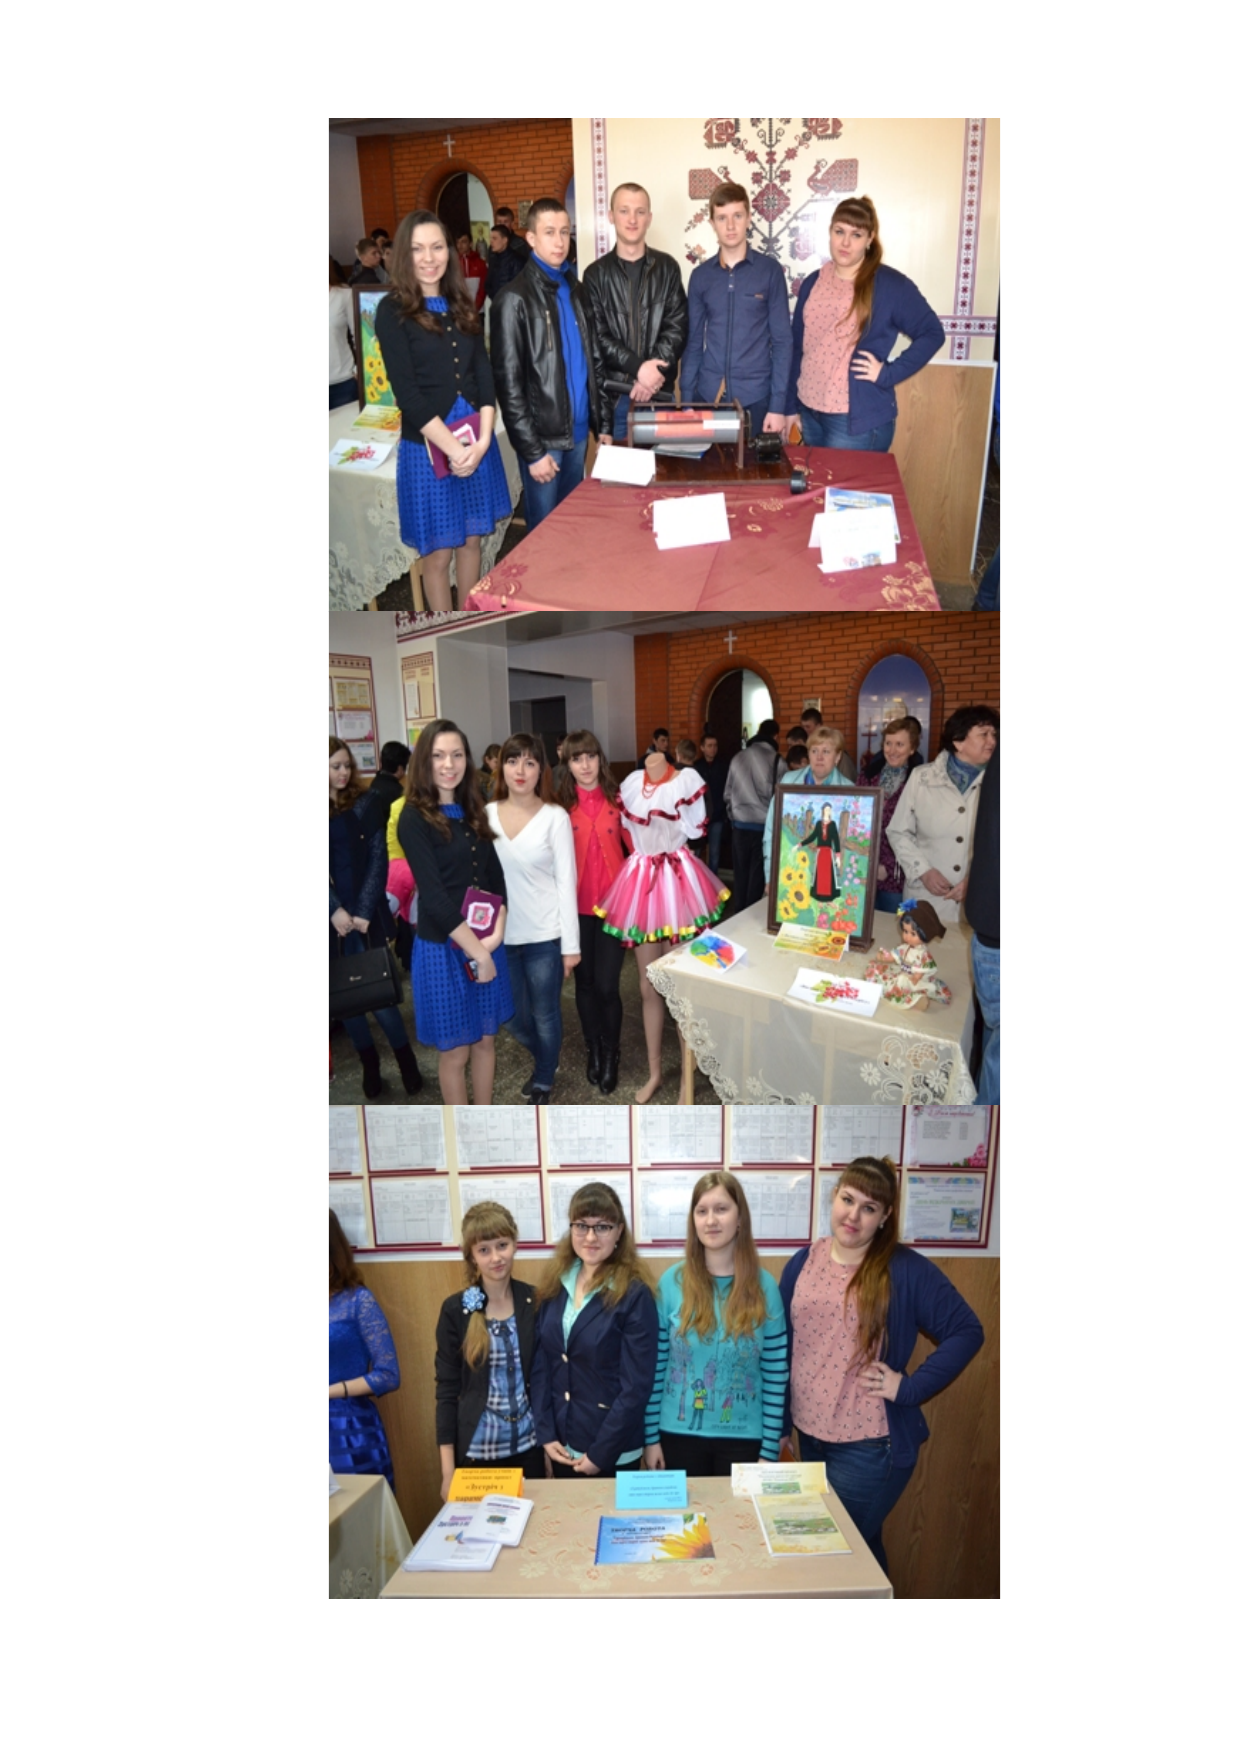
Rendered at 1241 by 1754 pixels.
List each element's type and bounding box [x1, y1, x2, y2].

picture [328, 118, 1001, 1599]
